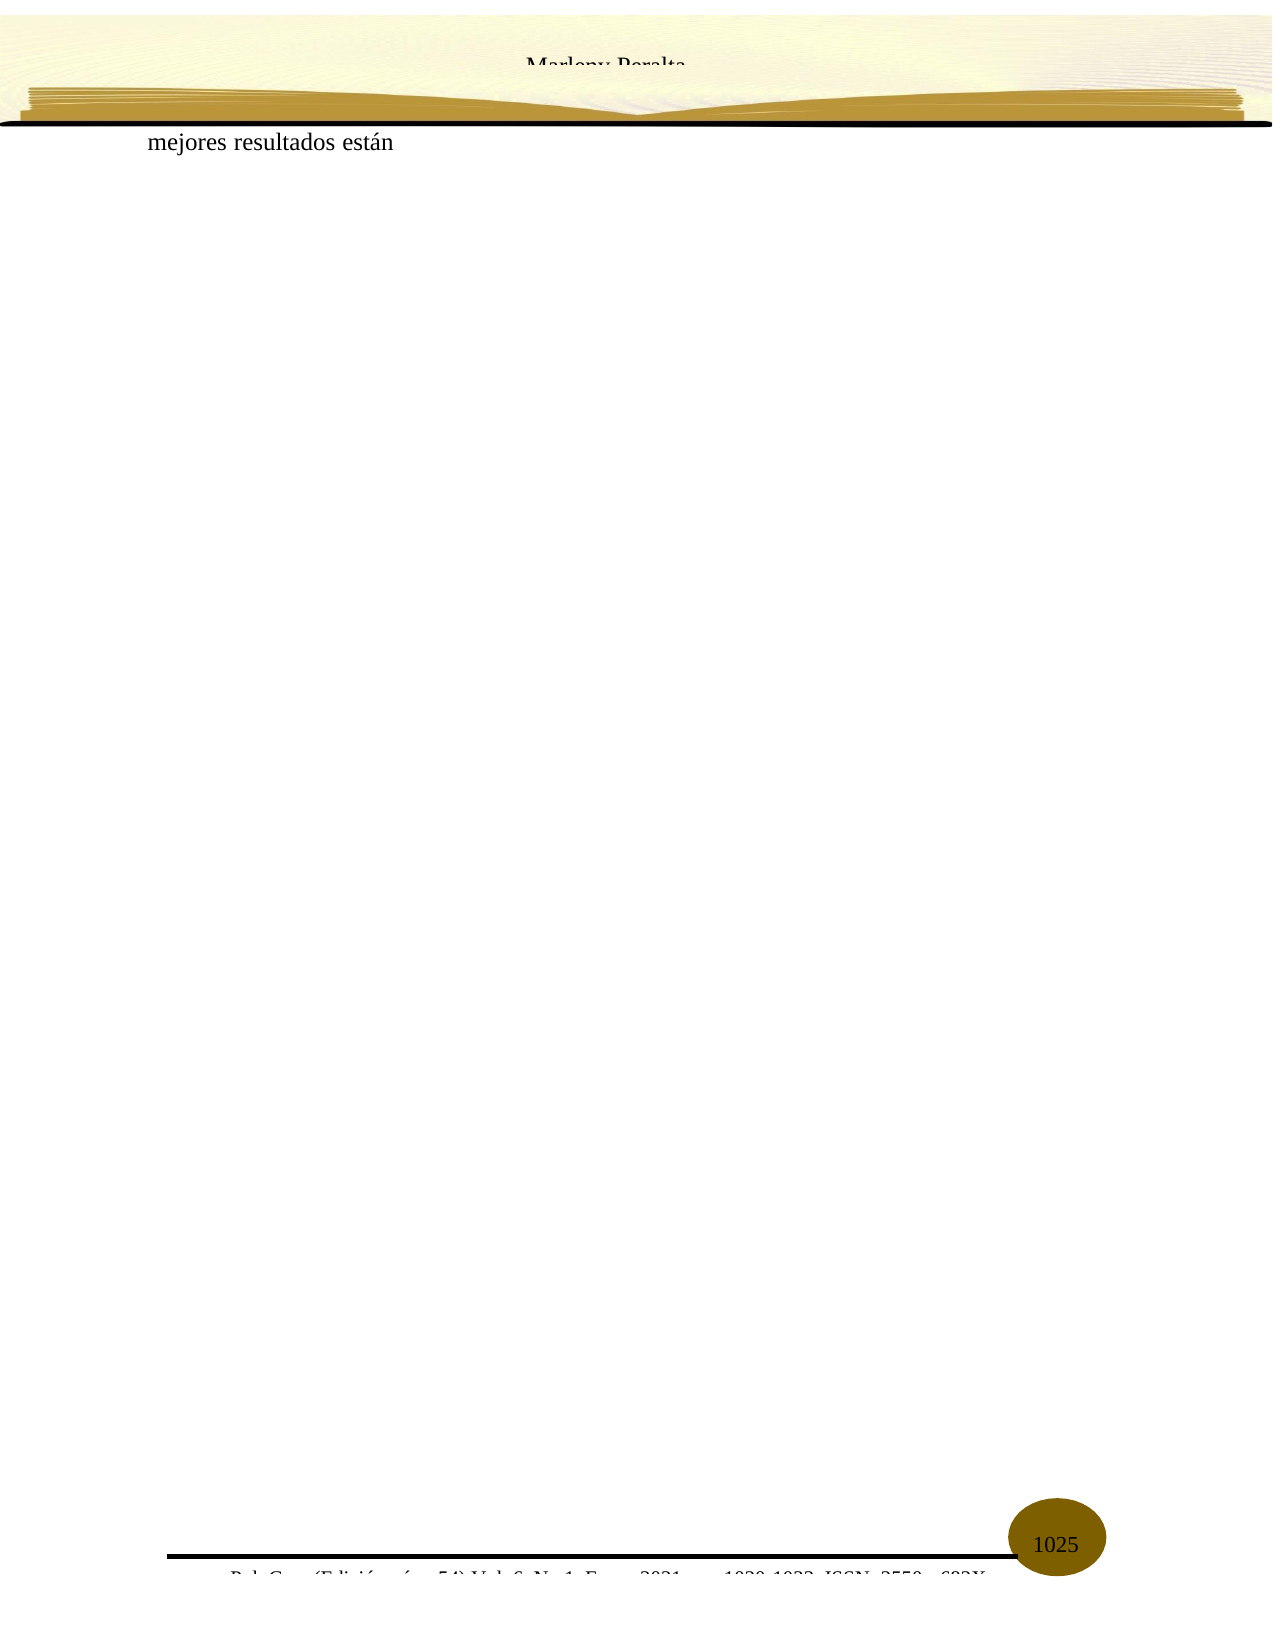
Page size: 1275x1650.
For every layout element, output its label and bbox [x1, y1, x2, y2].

picture [0, 15, 1273, 128]
text [147, 127, 1128, 156]
